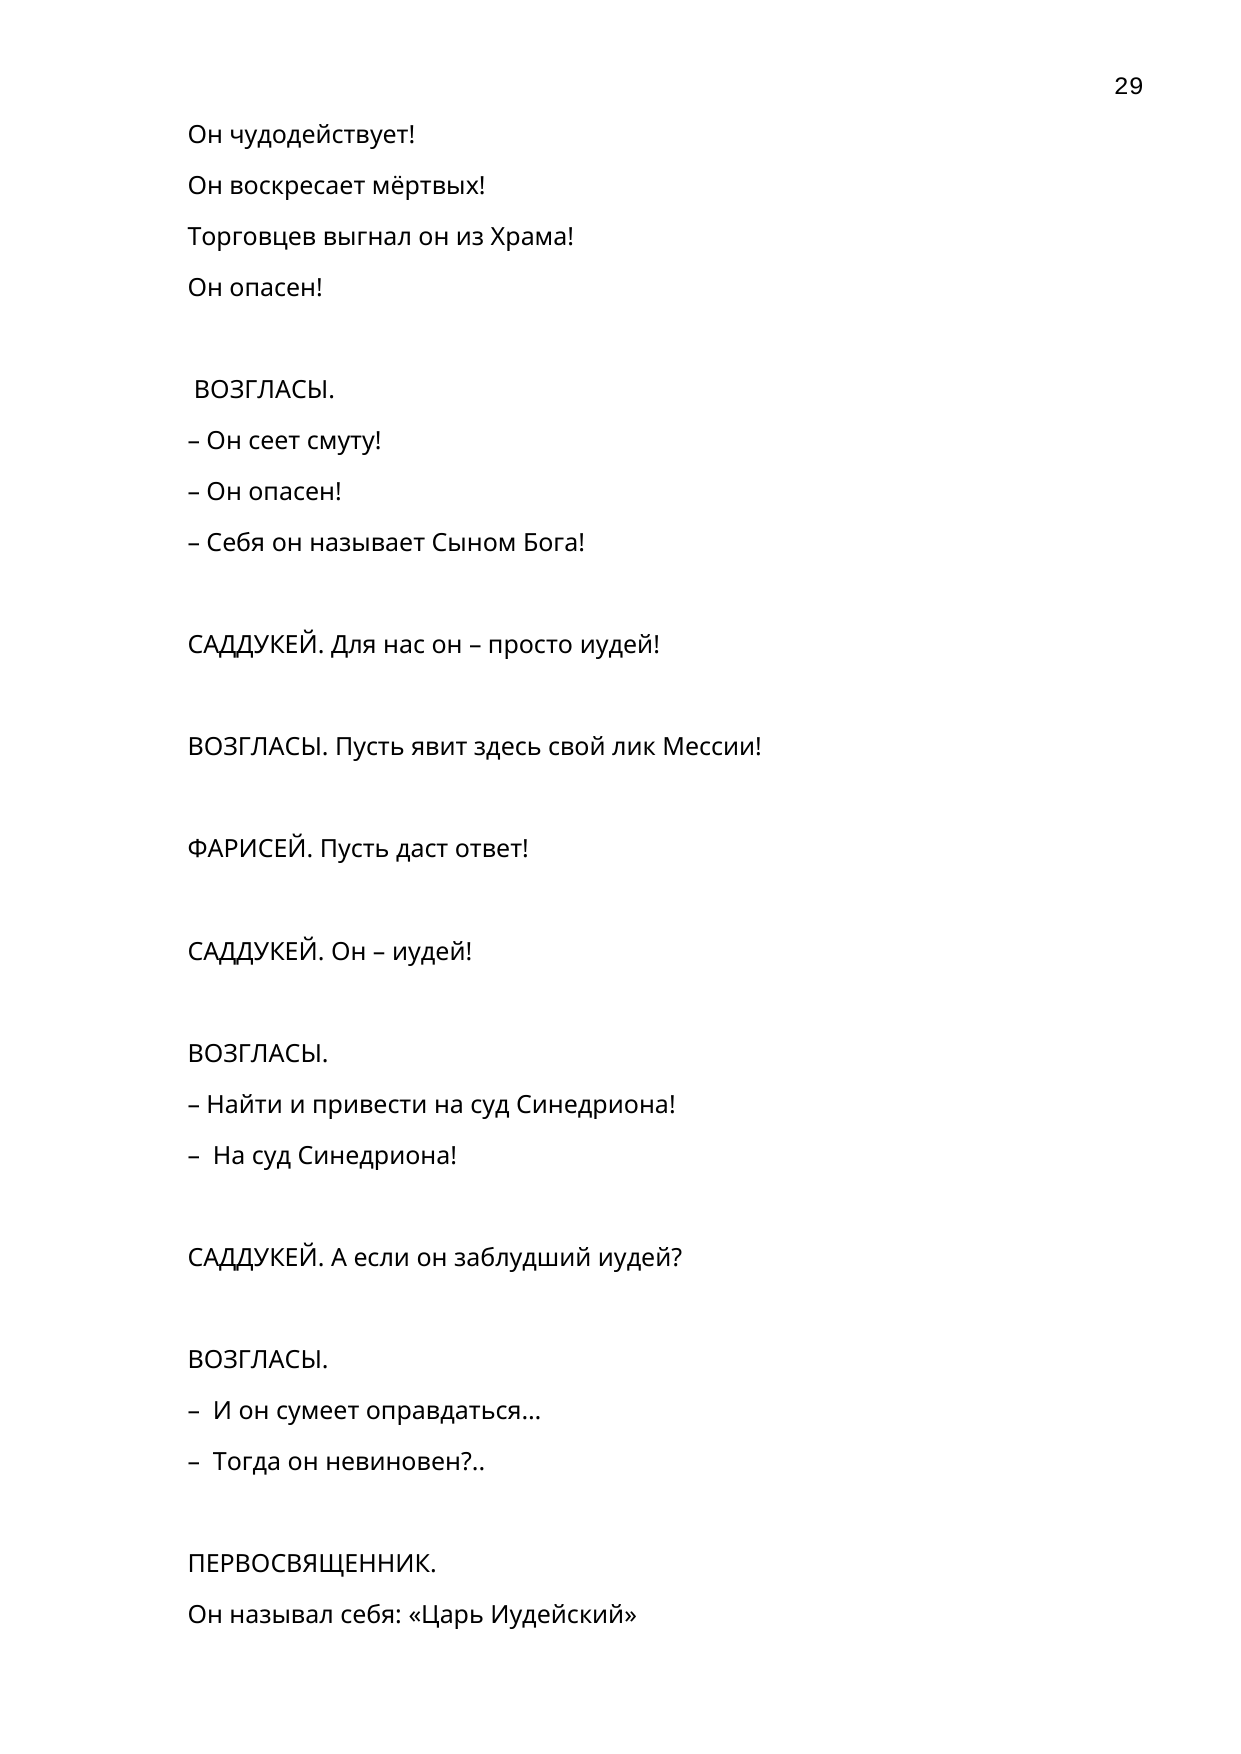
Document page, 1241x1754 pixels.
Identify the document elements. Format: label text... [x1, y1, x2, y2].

text – Себя он называет Сыном Бога! [112, 525, 1144, 559]
text САДДУКЕЙ. А если он заблудший иудей? [112, 1239, 1144, 1273]
text – И он сумеет оправдаться… [112, 1392, 1144, 1427]
text Торговцев выгнал он из Храма! [112, 218, 1144, 253]
text – Он сеет смуту! [112, 423, 1144, 457]
text Он воскресает мёртвых! [112, 167, 1144, 202]
text – Он опасен! [112, 474, 1144, 508]
text ВОЗГЛАСЫ. Пусть явит здесь свой лик Мессии! [112, 729, 1144, 763]
text ВОЗГЛАСЫ. [112, 1341, 1144, 1376]
text Он чудодействует! [112, 116, 1144, 151]
text Он называл себя: «Царь Иудейский» [112, 1597, 1144, 1631]
text – На суд Синедриона! [112, 1137, 1144, 1171]
text – Тогда он невиновен?.. [112, 1443, 1144, 1478]
text – Найти и привести на суд Синедриона! [112, 1086, 1144, 1120]
text САДДУКЕЙ. Для нас он – просто иудей! [112, 627, 1144, 661]
text ПервОСВЯЩЕННИК. [112, 1546, 1144, 1580]
text ВОЗГЛАСЫ. [112, 372, 1144, 406]
text ФАРИСЕЙ. Пусть даст ответ! [112, 831, 1144, 865]
text ВОЗГЛАСЫ. [112, 1035, 1144, 1069]
text Он опасен! [112, 269, 1144, 304]
text САДДУКЕЙ. Он – иудей! [112, 933, 1144, 967]
